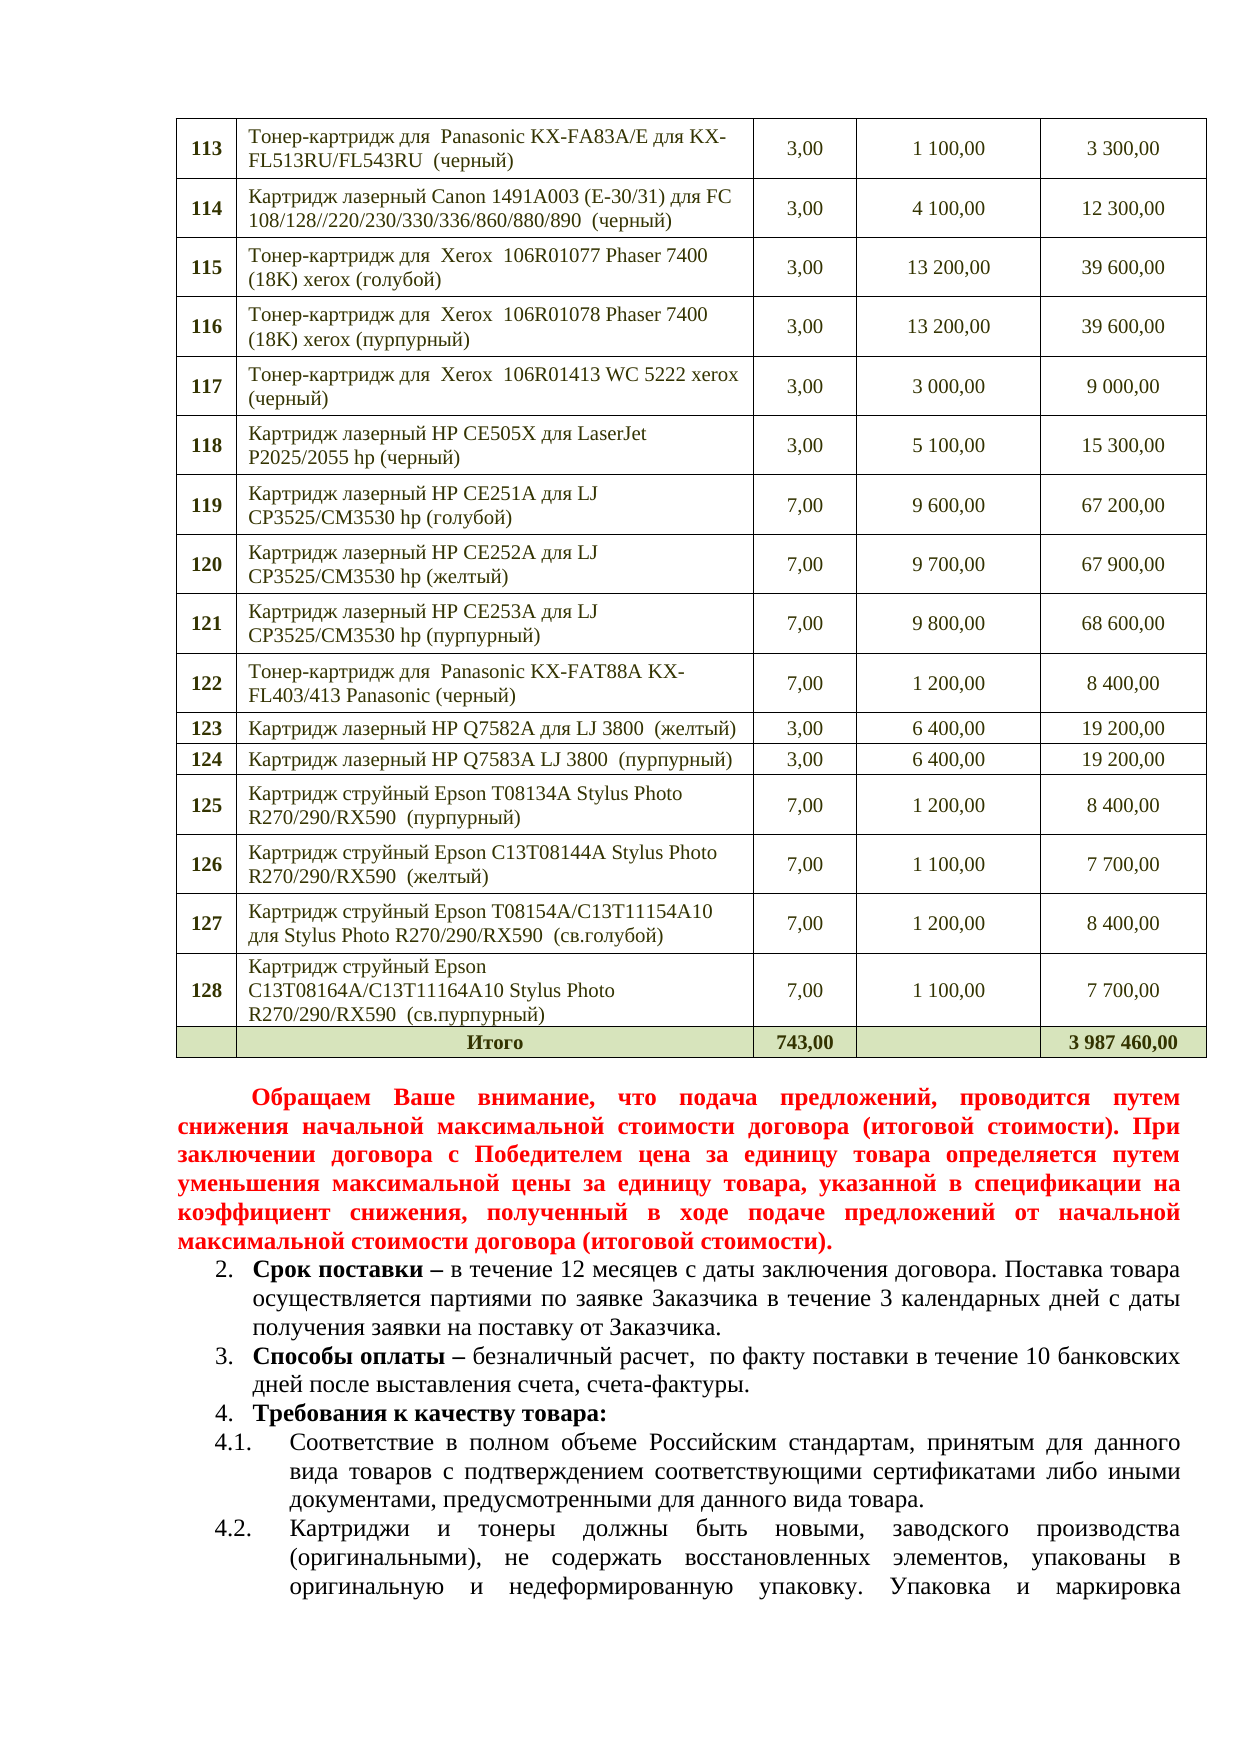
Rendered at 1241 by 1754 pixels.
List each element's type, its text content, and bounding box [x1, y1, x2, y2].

table_cell Тонер-картридж для Xerox 106R01078 Phaser 7400 (18K) xerox (пурпурный) [237, 297, 753, 356]
table_cell 113 [177, 119, 236, 177]
table_cell 115 [177, 238, 236, 296]
table_cell 9 000,00 [1041, 357, 1206, 415]
table_cell 117 [177, 357, 236, 415]
table_cell 8 400,00 [1041, 775, 1206, 834]
table_cell 116 [177, 297, 236, 356]
table_cell 1 100,00 [857, 835, 1040, 893]
table_cell 7,00 [754, 654, 856, 712]
list Соответствие в полном объеме Российским стандартам, принятым для данного вида товаров с подтверждением соответствующими сертификатами либо иными документами, предусмотренными для данного вида товара. [214, 1427, 1181, 1513]
table_cell Картридж лазерный HP CE251A для LJ CP3525/CM3530 hp (голубой) [237, 475, 753, 534]
table_cell 8 400,00 [1041, 654, 1206, 712]
table_cell 118 [177, 416, 236, 474]
list Обращаем Ваше внимание, что подача предложений, проводится путем снижения начальной максимальной стоимости договора (итоговой стоимости). При заключении договора с Победителем цена за единицу товара определяется путем уменьшения максимальной цены за единицу товара, указанной в спецификации на коэффициент снижения, полученный в ходе подаче предложений от начальной максимальной стоимости договора (итоговой стоимости). [177, 1082, 1181, 1254]
table_cell 7 700,00 [1041, 954, 1206, 1026]
table_cell Картридж струйный Epson C13T08144A Stylus Photo R270/290/RX590 (желтый) [237, 835, 753, 893]
table_cell Тонер-картридж для Panasonic KX-FA83A/Е для KX-FL513RU/FL543RU (черный) [237, 119, 753, 177]
table_cell 7,00 [754, 894, 856, 952]
table_cell 9 600,00 [857, 475, 1040, 534]
table_cell 1 200,00 [857, 654, 1040, 712]
table_cell 7,00 [754, 535, 856, 593]
table_cell 13 200,00 [857, 297, 1040, 356]
table_cell 6 400,00 [857, 744, 1040, 774]
table_cell Картридж лазерный HP CE253A для LJ CP3525/CM3530 hp (пурпурный) [237, 594, 753, 652]
table_cell 5 100,00 [857, 416, 1040, 474]
table_cell Картридж лазерный HP Q7582A для LJ 3800 (желтый) [237, 713, 753, 743]
table_cell 3,00 [754, 713, 856, 743]
table_cell 9 800,00 [857, 594, 1040, 652]
table_cell 7,00 [754, 954, 856, 1026]
table_cell 3,00 [754, 119, 856, 177]
table_cell 3,00 [754, 416, 856, 474]
table_cell 120 [177, 535, 236, 593]
table_cell 6 400,00 [857, 713, 1040, 743]
table_cell 1 100,00 [857, 954, 1040, 1026]
table_cell 19 200,00 [1041, 713, 1206, 743]
table_cell 114 [177, 179, 236, 237]
table_cell 1 200,00 [857, 894, 1040, 952]
table_cell 3,00 [754, 179, 856, 237]
table_cell 128 [177, 954, 236, 1026]
table_cell 7 700,00 [1041, 835, 1206, 893]
table_cell 7,00 [754, 835, 856, 893]
table_cell Картридж струйный Epson T08154A/C13T11154A10 для Stylus Photo R270/290/RX590 (св.голубой) [237, 894, 753, 952]
table_cell 3 300,00 [1041, 119, 1206, 177]
table_cell 3,00 [754, 238, 856, 296]
table_cell 124 [177, 744, 236, 774]
table_cell 743,00 [754, 1027, 856, 1057]
table_cell 3,00 [754, 357, 856, 415]
table_cell 19 200,00 [1041, 744, 1206, 774]
list Требования к качеству товара: [215, 1398, 1181, 1427]
table_cell 15 300,00 [1041, 416, 1206, 474]
table_cell 68 600,00 [1041, 594, 1206, 652]
table_cell 4 100,00 [857, 179, 1040, 237]
table_cell [177, 1027, 236, 1057]
table_cell 39 600,00 [1041, 297, 1206, 356]
table_cell 13 200,00 [857, 238, 1040, 296]
table_cell 3,00 [754, 744, 856, 774]
table_cell 126 [177, 835, 236, 893]
table_cell 125 [177, 775, 236, 834]
table_cell [857, 1027, 1040, 1057]
table_cell 1 100,00 [857, 119, 1040, 177]
table_cell 12 300,00 [1041, 179, 1206, 237]
table_cell 7,00 [754, 475, 856, 534]
table_cell Картридж лазерный HP CE252A для LJ CP3525/CM3530 hp (желтый) [237, 535, 753, 593]
table_cell 119 [177, 475, 236, 534]
table_cell 67 200,00 [1041, 475, 1206, 534]
table_cell 3 000,00 [857, 357, 1040, 415]
table_cell 122 [177, 654, 236, 712]
table_cell Картридж струйный Epson C13T08164A/C13T11164A10 Stylus Photo R270/290/RX590 (св.пурпурный) [237, 954, 753, 1026]
table_cell 8 400,00 [1041, 894, 1206, 952]
table_cell Картридж струйный Epson T08134A Stylus Photo R270/290/RX590 (пурпурный) [237, 775, 753, 834]
table_cell 1 200,00 [857, 775, 1040, 834]
table_cell Картридж лазерный HP Q7583A LJ 3800 (пурпурный) [237, 744, 753, 774]
table_cell 127 [177, 894, 236, 952]
table_cell 3,00 [754, 297, 856, 356]
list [214, 1513, 1181, 1599]
table_cell 121 [177, 594, 236, 652]
table_cell 67 900,00 [1041, 535, 1206, 593]
list Способы оплаты – безналичный расчет, по факту поставки в течение 10 банковских дней после выставления счета, счета-фактуры. [215, 1341, 1181, 1398]
table_cell 7,00 [754, 594, 856, 652]
table_cell Картридж лазерный HP CE505X для LaserJet P2025/2055 hp (черный) [237, 416, 753, 474]
table_cell Тонер-картридж для Xerox 106R01413 WC 5222 xerox (черный) [237, 357, 753, 415]
table_cell Тонер-картридж для Xerox 106R01077 Phaser 7400 (18K) xerox (голубой) [237, 238, 753, 296]
list Срок поставки – в течение 12 месяцев с даты заключения договора. Поставка товара осуществляется партиями по заявке Заказчика в течение 3 календарных дней с даты получения заявки на поставку от Заказчика. [215, 1254, 1181, 1341]
table_cell 7,00 [754, 775, 856, 834]
table_cell 3 987 460,00 [1041, 1027, 1206, 1057]
table_cell Картридж лазерный Canon 1491A003 (E-30/31) для FC 108/128//220/230/330/336/860/880/890 (черный) [237, 179, 753, 237]
table_cell 39 600,00 [1041, 238, 1206, 296]
table_cell 9 700,00 [857, 535, 1040, 593]
table_cell Итого [237, 1027, 753, 1057]
table_cell Тонер-картридж для Panasonic KX-FAT88A KX-FL403/413 Panasonic (черный) [237, 654, 753, 712]
table_cell 123 [177, 713, 236, 743]
